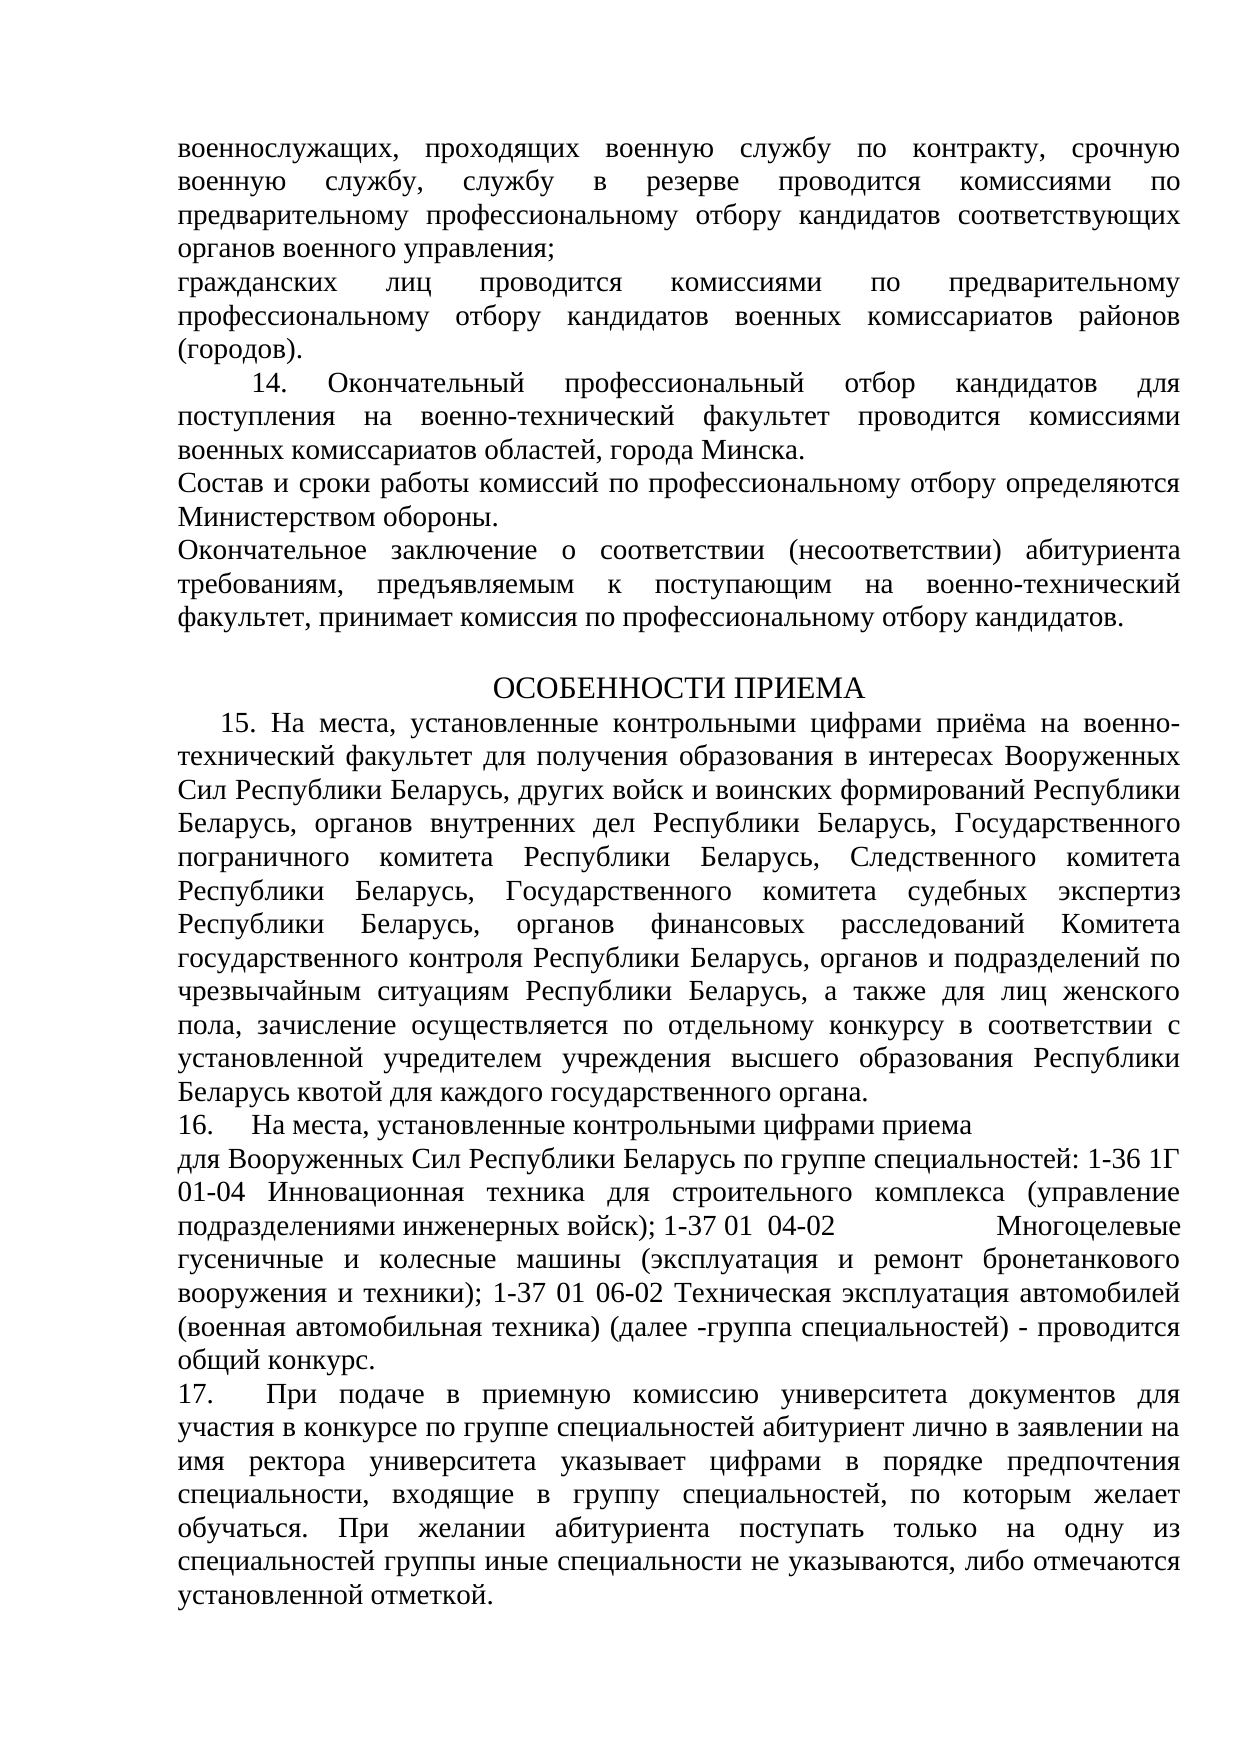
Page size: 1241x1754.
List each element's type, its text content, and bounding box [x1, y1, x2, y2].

text 16. На места, установленные контрольными цифрами приема [177, 1107, 1181, 1141]
text 15. На места, установленные контрольными цифрами приёма на военно-технический факультет для получения образования в интересах Вооруженных Сил Республики Беларусь, других войск и воинских формирований Республики Беларусь, органов внутренних дел Республики Беларусь, Государственного пограничного комитета Республики Беларусь, Следственного комитета Республики Беларусь, Государственного комитета судебных экспертиз Республики Беларусь, органов финансовых расследований Комитета государственного контроля Республики Беларусь, органов и подразделений по чрезвычайным ситуациям Республики Беларусь, а также для лиц женского пола, зачисление осуществляется по отдельному конкурсу в соответствии с установленной учредителем учреждения высшего образования Республики Беларусь квотой для каждого государственного органа. [177, 705, 1181, 1107]
text 17. При подаче в приемную комиссию университета документов для участия в конкурсе по группе специальностей абитуриент лично в заявлении на имя ректора университета указывает цифрами в порядке предпочтения специальности, входящие в группу специальностей, по которым желает обучаться. При желании абитуриента поступать только на одну из специальностей группы иные специальности не указываются, либо отмечаются установленной отметкой. [177, 1376, 1181, 1611]
text 14. Окончательный профессиональный отбор кандидатов для поступления на военно-технический факультет проводится комиссиями военных комиссариатов областей, города Минска. [177, 365, 1181, 465]
text Окончательное заключение о соответствии (несоответствии) абитуриента требованиям, предъявляемым к поступающим на военно-технический факультет, принимает комиссия по профессиональному отбору кандидатов. [177, 532, 1181, 633]
text ОСОБЕННОСТИ ПРИЕМА [177, 669, 1181, 705]
text для Вооруженных Сил Республики Беларусь по группе специальностей: 1-36 1Г 01-04 Инновационная техника для строительного комплекса (управление подразделениями инженерных войск); 1-37 01 04-02 Многоцелевые гусеничные и колесные машины (эксплуатация и ремонт бронетанкового вооружения и техники); 1-37 01 06-02 Техническая эксплуатация автомобилей (военная автомобильная техника) (далее -группа специальностей) - проводится общий конкурс. [177, 1141, 1181, 1376]
text военнослужащих, проходящих военную службу по контракту, срочную военную службу, службу в резерве проводится комиссиями по предварительному профессиональному отбору кандидатов соответствующих органов военного управления; [177, 130, 1181, 264]
text гражданских лиц проводится комиссиями по предварительному профессиональному отбору кандидатов военных комиссариатов районов (городов). [177, 264, 1181, 365]
text Состав и сроки работы комиссий по профессиональному отбору определяются Министерством обороны. [177, 465, 1181, 532]
